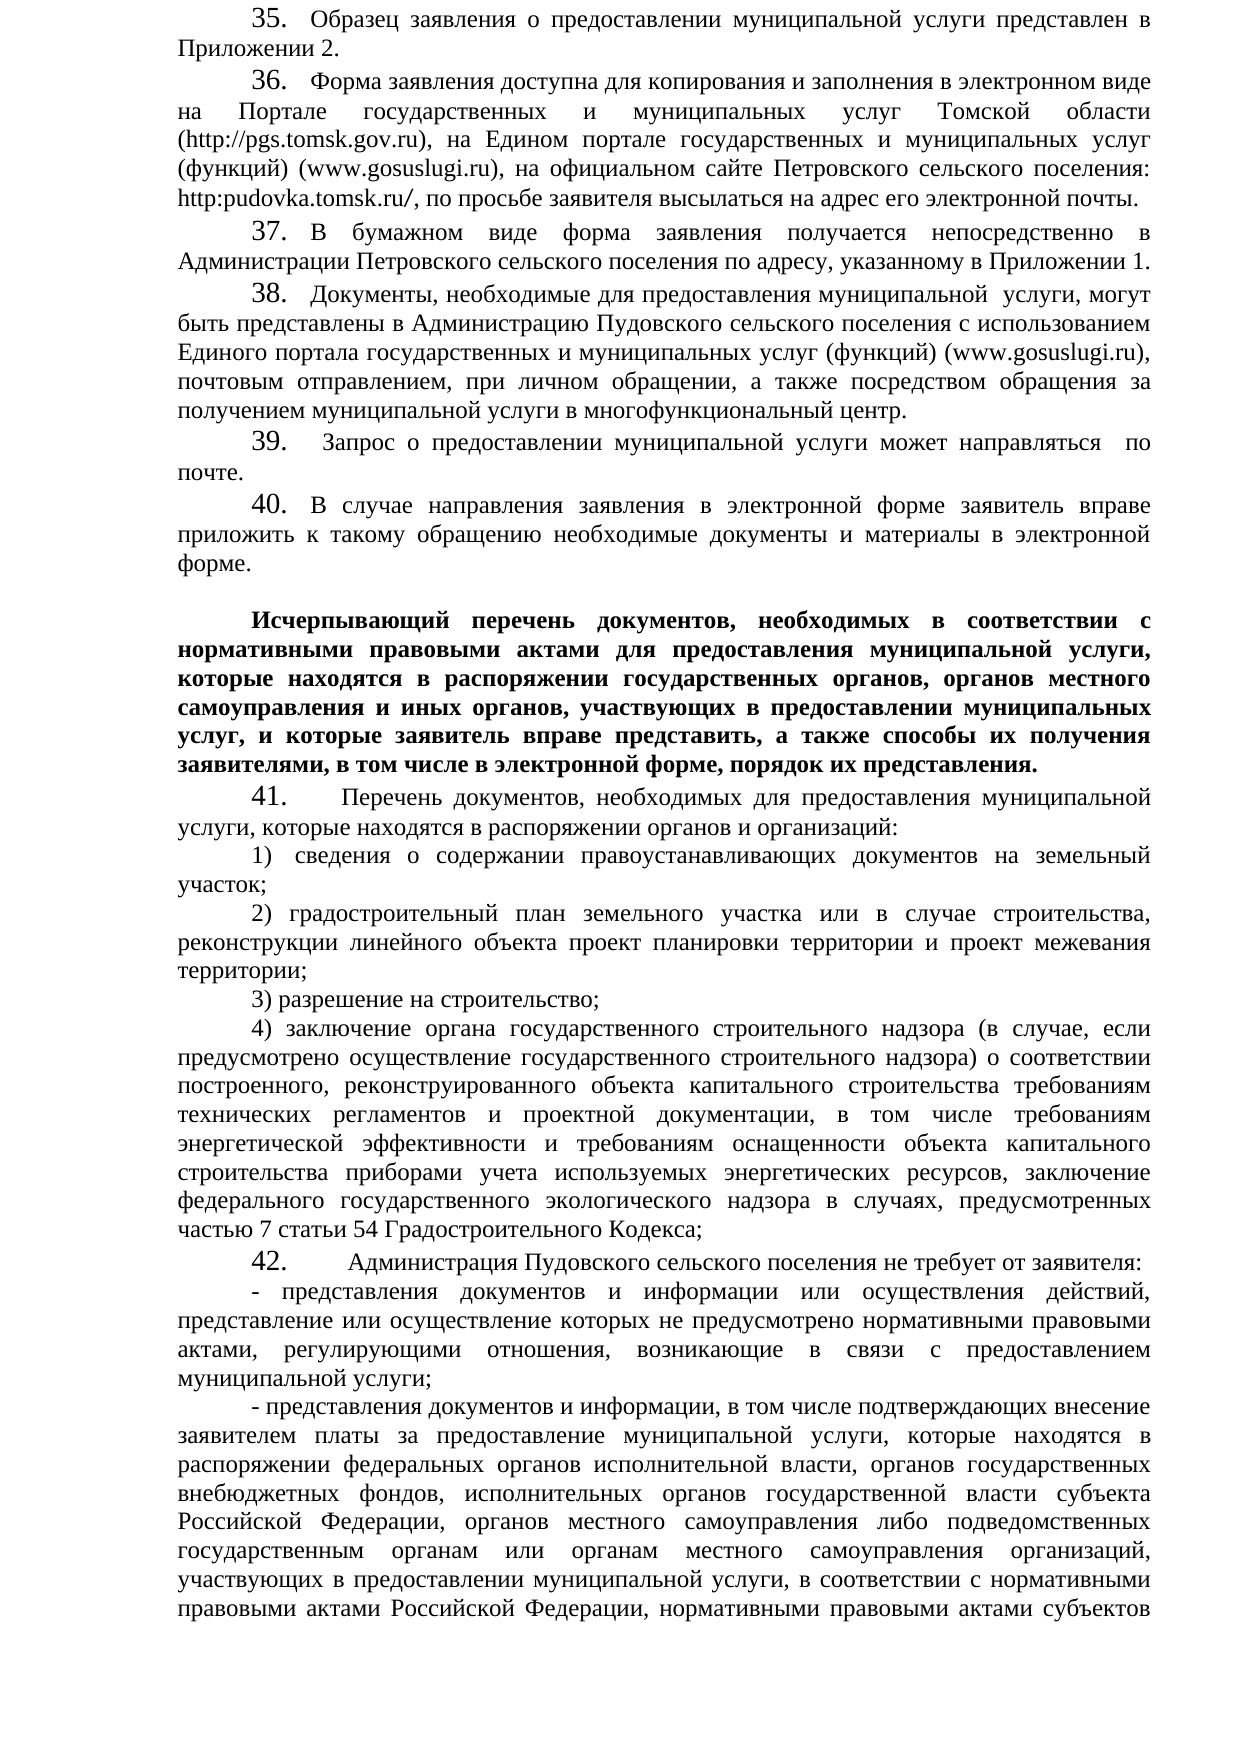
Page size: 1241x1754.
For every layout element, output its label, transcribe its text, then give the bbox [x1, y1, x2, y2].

list Перечень документов, необходимых для предоставления муниципальной услуги, которые находятся в распоряжении органов и организаций: [177, 778, 1152, 840]
list Администрация Пудовского сельского поселения не требует от заявителя: [177, 1243, 1152, 1276]
text 4) заключение органа государственного строительного надзора (в случае, если предусмотрено осуществление государственного строительного надзора) о соответствии построенного, реконструированного объекта капитального строительства требованиям технических регламентов и проектной документации, в том числе требованиям энергетической эффективности и требованиям оснащенности объекта капитального строительства приборами учета используемых энергетических ресурсов, заключение федерального государственного экологического надзора в случаях, предусмотренных частью 7 статьи 54 Градостроительного Кодекса; [177, 1013, 1152, 1243]
list Форма заявления доступна для копирования и заполнения в электронном виде на Портале государственных и муниципальных услуг Томской области (http://pgs.tomsk.gov.ru), на Едином портале государственных и муниципальных услуг (функций) (www.gosuslugi.ru), на официальном сайте Петровского сельского поселения: http:pudovka.tomsk.ru/, по просьбе заявителя высылаться на адрес его электронной почты. [177, 62, 1152, 213]
list В бумажном виде форма заявления получается непосредственно в Администрации Петровского сельского поселения по адресу, указанному в Приложении 1. [177, 213, 1152, 275]
text - представления документов и информации или осуществления действий, представление или осуществление которых не предусмотрено нормативными правовыми актами, регулирующими отношения, возникающие в связи с предоставлением муниципальной услуги; [177, 1276, 1152, 1391]
text 3) разрешение на строительство; [177, 984, 1152, 1013]
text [177, 1391, 1152, 1621]
text 1) сведения о содержании правоустанавливающих документов на земельный участок; [177, 840, 1152, 898]
list Документы, необходимые для предоставления муниципальной услуги, могут быть представлены в Администрацию Пудовского сельского поселения с использованием Единого портала государственных и муниципальных услуг (функций) (www.gosuslugi.ru), почтовым отправлением, при личном обращении, а также посредством обращения за получением муниципальной услуги в многофункциональный центр. [177, 275, 1152, 423]
list Образец заявления о предоставлении муниципальной услуги представлен в Приложении 2. [177, 0, 1152, 62]
list Запрос о предоставлении муниципальной услуги может направляться по почте. [177, 423, 1152, 486]
text 2) градостроительный план земельного участка или в случае строительства, реконструкции линейного объекта проект планировки территории и проект межевания территории; [177, 898, 1152, 984]
list В случае направления заявления в электронной форме заявитель вправе приложить к такому обращению необходимые документы и материалы в электронной форме. [177, 486, 1152, 577]
text Исчерпывающий перечень документов, необходимых в соответствии с нормативными правовыми актами для предоставления муниципальной услуги, которые находятся в распоряжении государственных органов, органов местного самоуправления и иных органов, участвующих в предоставлении муниципальных услуг, и которые заявитель вправе представить, а также способы их получения заявителями, в том числе в электронной форме, порядок их представления. [177, 606, 1152, 778]
